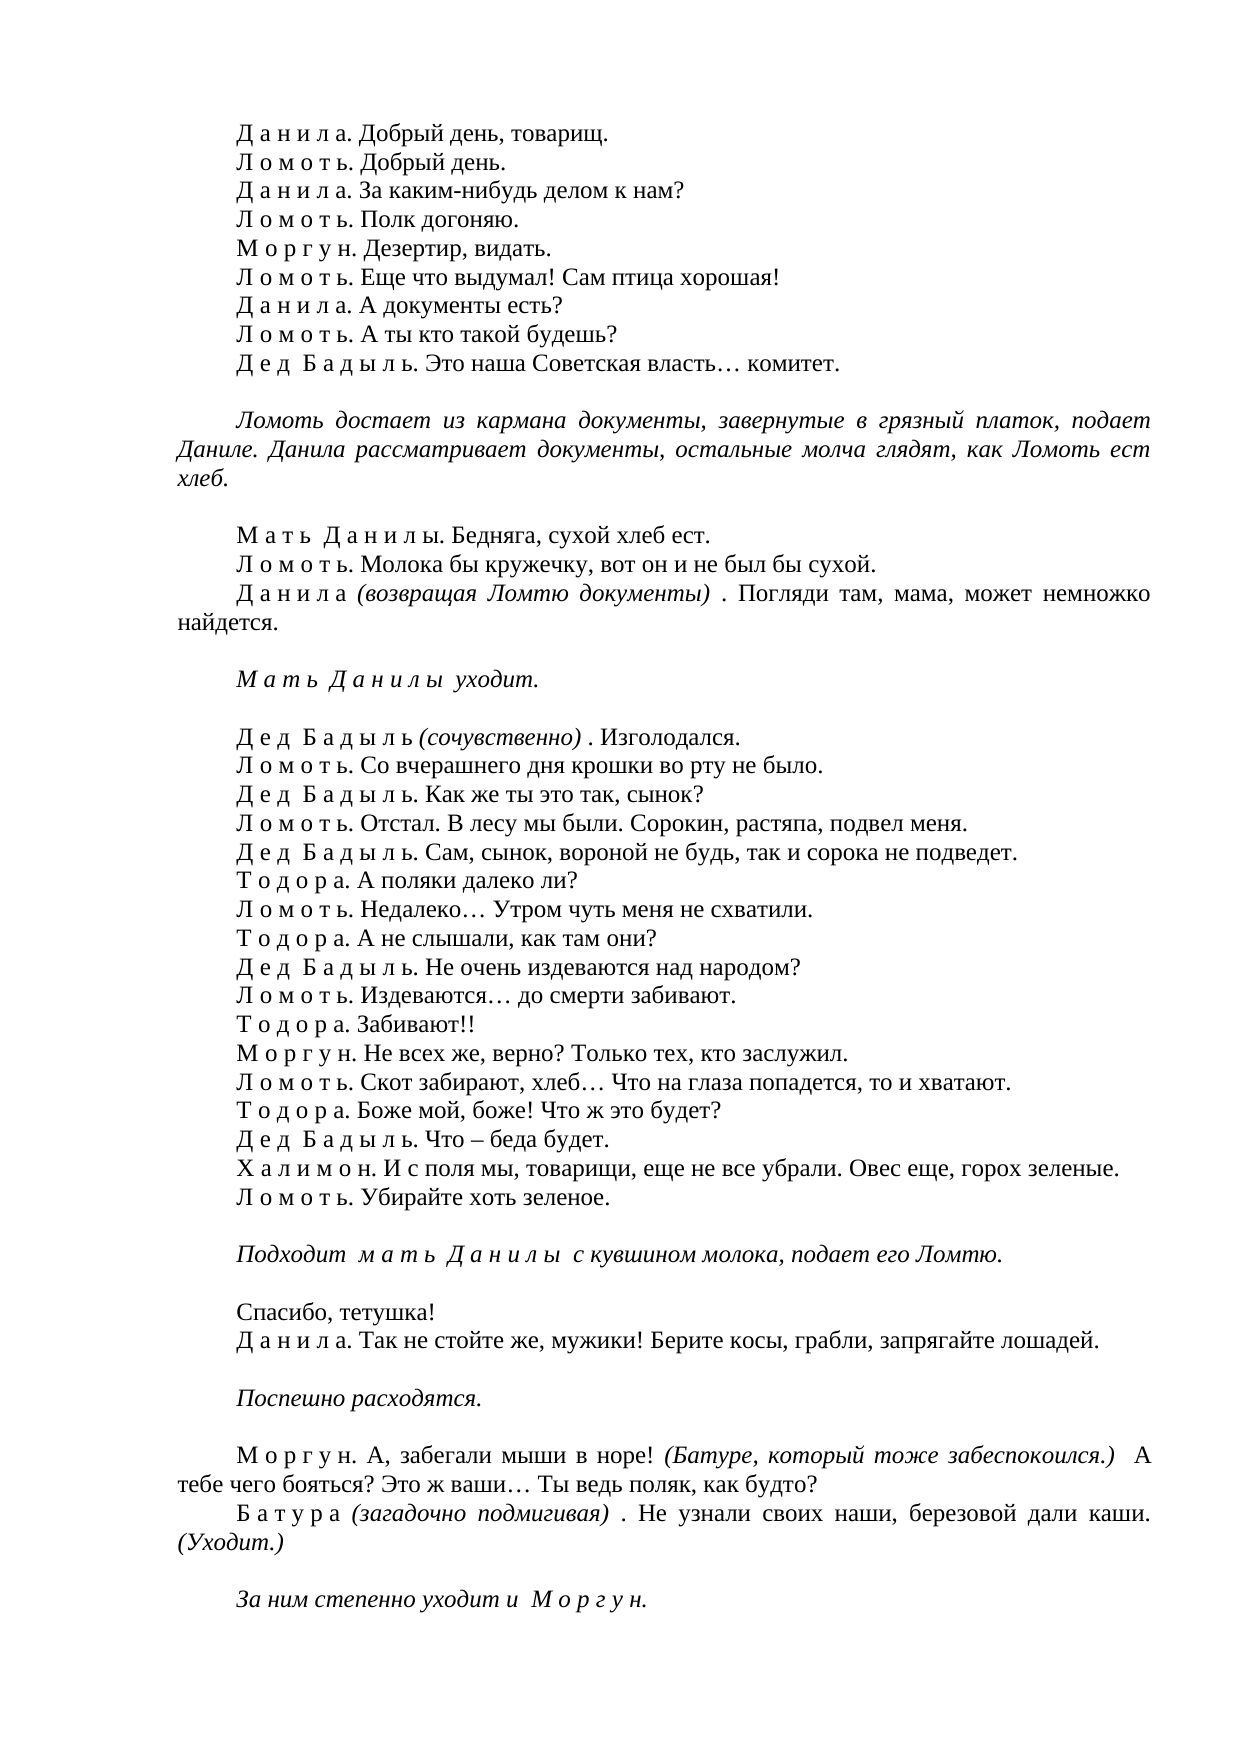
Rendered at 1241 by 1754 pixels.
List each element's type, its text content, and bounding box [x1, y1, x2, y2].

text Л о м о т ь. Полк догоняю. [177, 204, 1152, 233]
text Л о м о т ь. Еще что выдумал! Сам птица хорошая! [177, 262, 1152, 291]
text Д е д Б а д ы л ь. Что – беда будет. [177, 1124, 1152, 1153]
text М о р г у н. Дезертир, видать. [177, 233, 1152, 262]
text Д е д Б а д ы л ь (сочувственно) . Изголодался. [177, 722, 1152, 751]
text Л о м о т ь. Убирайте хоть зеленое. [177, 1182, 1152, 1211]
text Л о м о т ь. Недалеко… Утром чуть меня не схватили. [177, 894, 1152, 923]
text Д е д Б а д ы л ь. Не очень издеваются над народом? [177, 952, 1152, 981]
text Л о м о т ь. А ты кто такой будешь? [177, 319, 1152, 348]
text Л о м о т ь. Со вчерашнего дня крошки во рту не было. [177, 751, 1152, 779]
text Т о д о р а. А не слышали, как там они? [177, 923, 1152, 952]
text Подходит м а т ь Д а н и л ы с кувшином молока, подает его Ломтю. [177, 1239, 1152, 1268]
text Л о м о т ь. Издеваются… до смерти забивают. [177, 981, 1152, 1009]
text Д е д Б а д ы л ь. Сам, сынок, вороной не будь, так и сорока не подведет. [177, 837, 1152, 866]
text Л о м о т ь. Молока бы кружечку, вот он и не был бы сухой. [177, 549, 1152, 578]
text Д а н и л а. Так не стойте же, мужики! Берите косы, грабли, запрягайте лошадей. [177, 1326, 1152, 1354]
text Т о д о р а. Боже мой, боже! Что ж это будет? [177, 1096, 1152, 1124]
text М а т ь Д а н и л ы уходит. [177, 664, 1152, 693]
text Спасибо, тетушка! [177, 1297, 1152, 1326]
text М о р г у н. Не всех же, верно? Только тех, кто заслужил. [177, 1038, 1152, 1067]
text Д е д Б а д ы л ь. Как же ты это так, сынок? [177, 779, 1152, 808]
text Л о м о т ь. Отстал. В лесу мы были. Сорокин, растяпа, подвел меня. [177, 808, 1152, 837]
text Д а н и л а. За каким-нибудь делом к нам? [177, 176, 1152, 204]
text За ним степенно уходит и М о р г у н. [177, 1584, 1152, 1613]
text Д а н и л а. А документы есть? [177, 291, 1152, 319]
text Х а л и м о н. И с поля мы, товарищи, еще не все убрали. Овес еще, горох зеленые. [177, 1153, 1152, 1182]
text М о р г у н. А, забегали мыши в норе! (Батуре, который тоже забеспокоился.) А тебе чего бояться? Это ж ваши… Ты ведь поляк, как будто? [177, 1441, 1152, 1498]
text Т о д о р а. Забивают!! [177, 1009, 1152, 1038]
text Д а н и л а. Добрый день, товарищ. [177, 118, 1152, 147]
text Б а т у р а (загадочно подмигивая) . Не узнали своих наши, березовой дали каши. (Уходит.) [177, 1498, 1152, 1556]
text Поспешно расходятся. [177, 1383, 1152, 1412]
text Т о д о р а. А поляки далеко ли? [177, 866, 1152, 894]
text М а т ь Д а н и л ы. Бедняга, сухой хлеб ест. [177, 521, 1152, 549]
text Д е д Б а д ы л ь. Это наша Советская власть… комитет. [177, 348, 1152, 377]
text Ломоть достает из кармана документы, завернутые в грязный платок, подает Даниле. Данила рассматривает документы, остальные молча глядят, как Ломоть ест хлеб. [177, 406, 1152, 492]
text Л о м о т ь. Скот забирают, хлеб… Что на глаза попадется, то и хватают. [177, 1067, 1152, 1096]
text Д а н и л а (возвращая Ломтю документы) . Погляди там, мама, может немножко найдется. [177, 578, 1152, 636]
text Л о м о т ь. Добрый день. [177, 147, 1152, 176]
